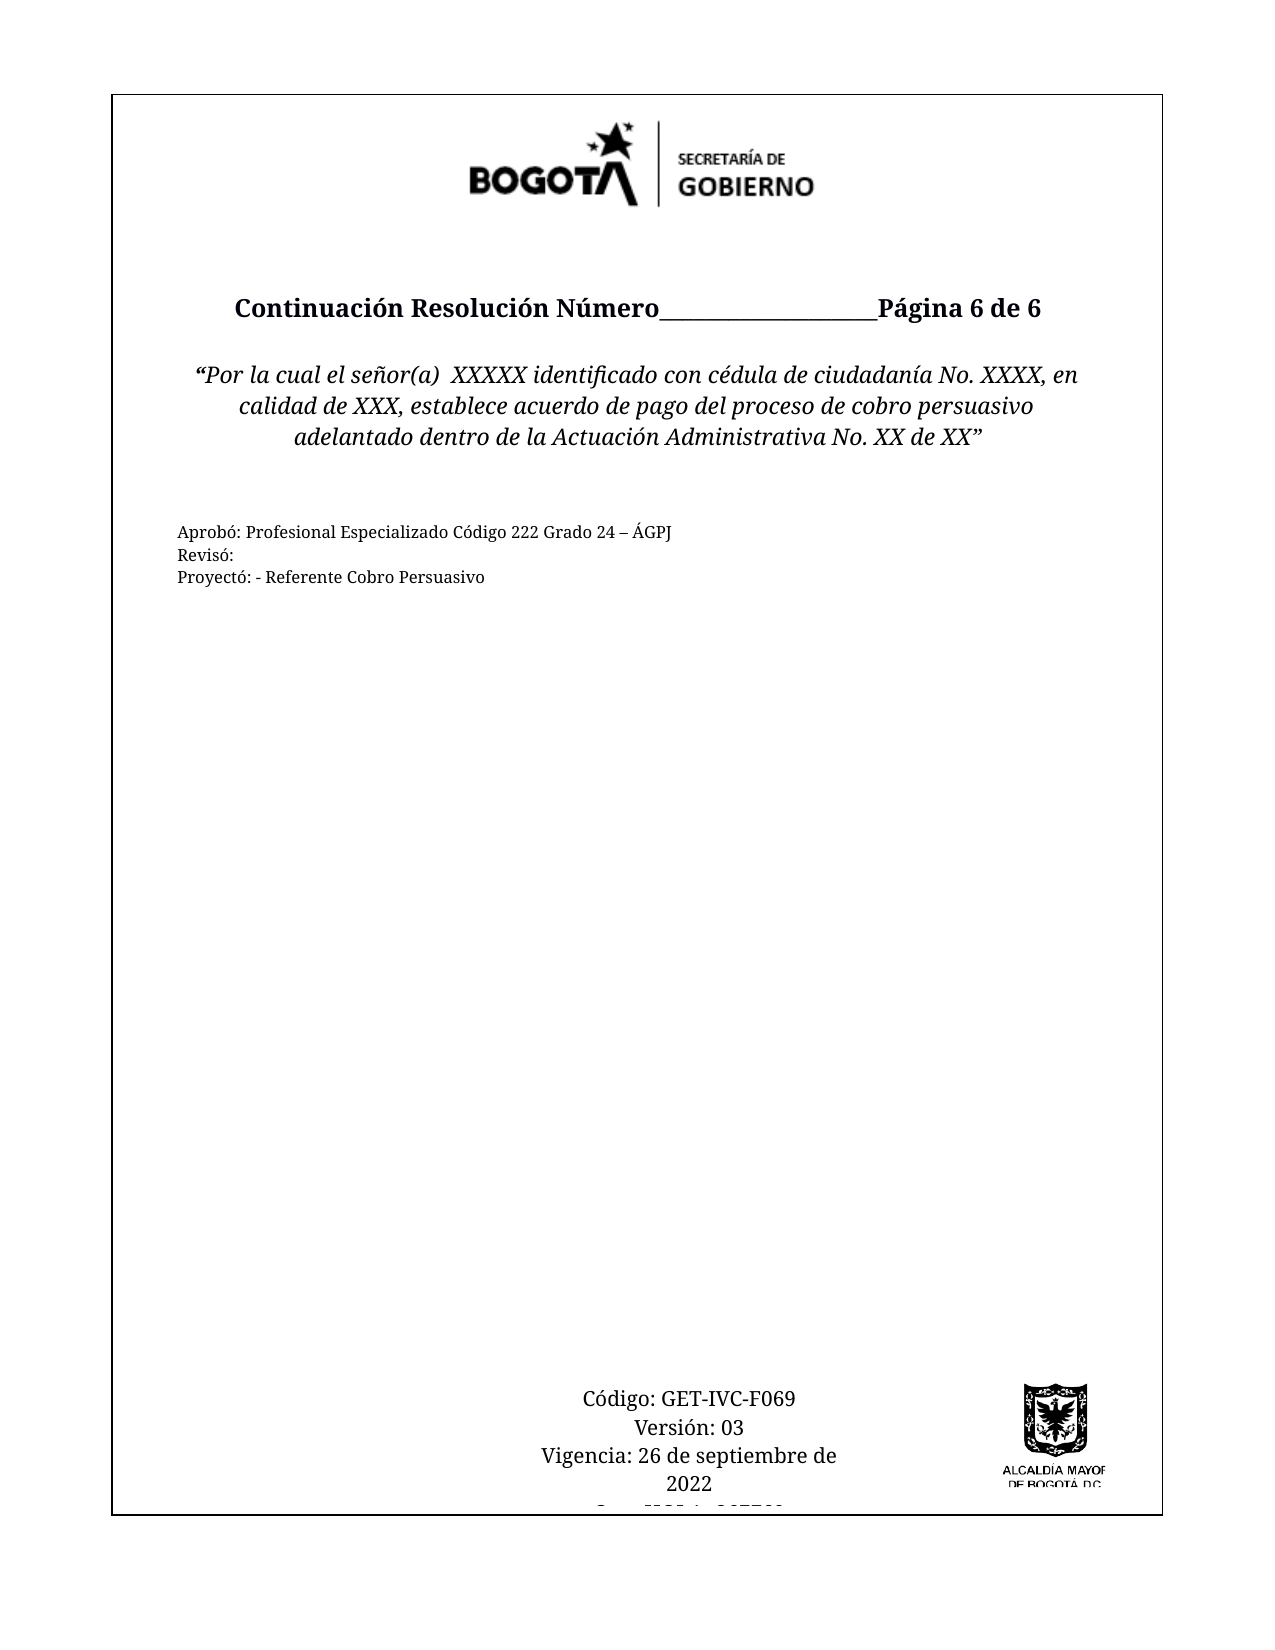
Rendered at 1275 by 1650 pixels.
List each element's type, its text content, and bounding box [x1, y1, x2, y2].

picture [1002, 1383, 1106, 1486]
text Revisó: [177, 543, 1113, 566]
text Aprobó: Profesional Especializado Código 222 Grado 24 – ÁGPJ [177, 521, 1098, 543]
picture [439, 96, 831, 225]
text Proyectó: - Referente Cobro Persuasivo [177, 566, 1113, 589]
